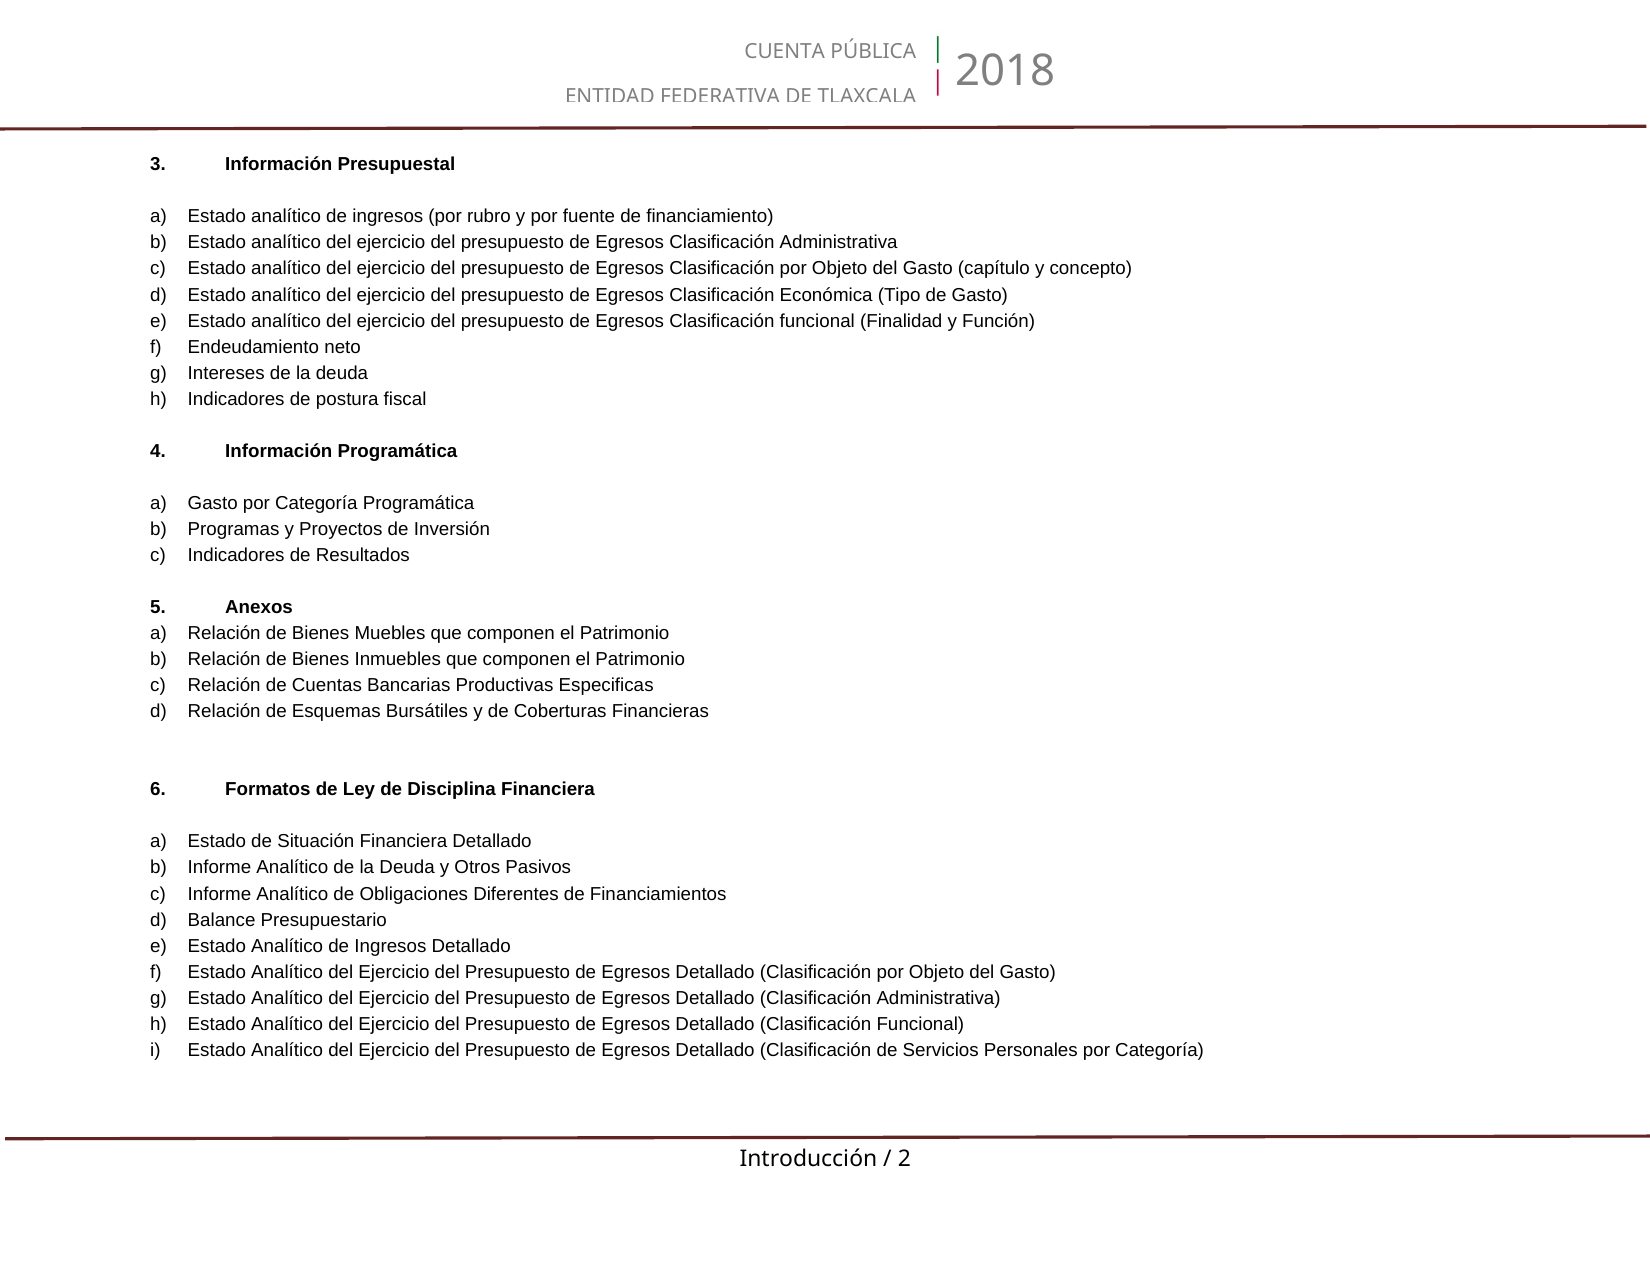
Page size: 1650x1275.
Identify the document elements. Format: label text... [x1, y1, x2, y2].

list Indicadores de postura fiscal [150, 384, 1537, 410]
list Estado analítico del ejercicio del presupuesto de Egresos Clasificación Económica (Tipo de Gasto) [150, 280, 1537, 306]
list Información Programática [150, 436, 1537, 462]
list Informe Analítico de la Deuda y Otros Pasivos [150, 853, 1537, 879]
list Intereses de la deuda [150, 358, 1537, 384]
list Estado de Situación Financiera Detallado [150, 827, 1537, 853]
list Estado Analítico del Ejercicio del Presupuesto de Egresos Detallado (Clasificación de Servicios Personales por Categoría) [150, 1035, 1537, 1061]
list Indicadores de Resultados [150, 541, 1537, 567]
list Información Presupuestal [150, 150, 1537, 176]
list Estado Analítico de Ingresos Detallado [150, 931, 1537, 957]
list Estado Analítico del Ejercicio del Presupuesto de Egresos Detallado (Clasificación Administrativa) [150, 983, 1537, 1009]
list Gasto por Categoría Programática [150, 488, 1537, 514]
list Estado analítico del ejercicio del presupuesto de Egresos Clasificación Administrativa [150, 228, 1537, 254]
list Relación de Cuentas Bancarias Productivas Especificas [150, 671, 1537, 697]
list Balance Presupuestario [150, 905, 1537, 931]
picture [930, 27, 951, 99]
list Endeudamiento neto [150, 332, 1537, 358]
list Relación de Esquemas Bursátiles y de Coberturas Financieras [150, 697, 1537, 723]
list Estado Analítico del Ejercicio del Presupuesto de Egresos Detallado (Clasificación por Objeto del Gasto) [150, 957, 1537, 983]
list Estado Analítico del Ejercicio del Presupuesto de Egresos Detallado (Clasificación Funcional) [150, 1009, 1537, 1035]
list Formatos de Ley de Disciplina Financiera [150, 775, 1537, 801]
list Informe Analítico de Obligaciones Diferentes de Financiamientos [150, 879, 1537, 905]
list Programas y Proyectos de Inversión [150, 514, 1537, 541]
list Estado analítico de ingresos (por rubro y por fuente de financiamiento) [150, 202, 1537, 228]
list Relación de Bienes Inmuebles que componen el Patrimonio [150, 645, 1537, 671]
list Estado analítico del ejercicio del presupuesto de Egresos Clasificación funcional (Finalidad y Función) [150, 306, 1537, 332]
list Anexos [150, 593, 1537, 619]
list Estado analítico del ejercicio del presupuesto de Egresos Clasificación por Objeto del Gasto (capítulo y concepto) [150, 254, 1537, 280]
list Relación de Bienes Muebles que componen el Patrimonio [150, 619, 1537, 645]
